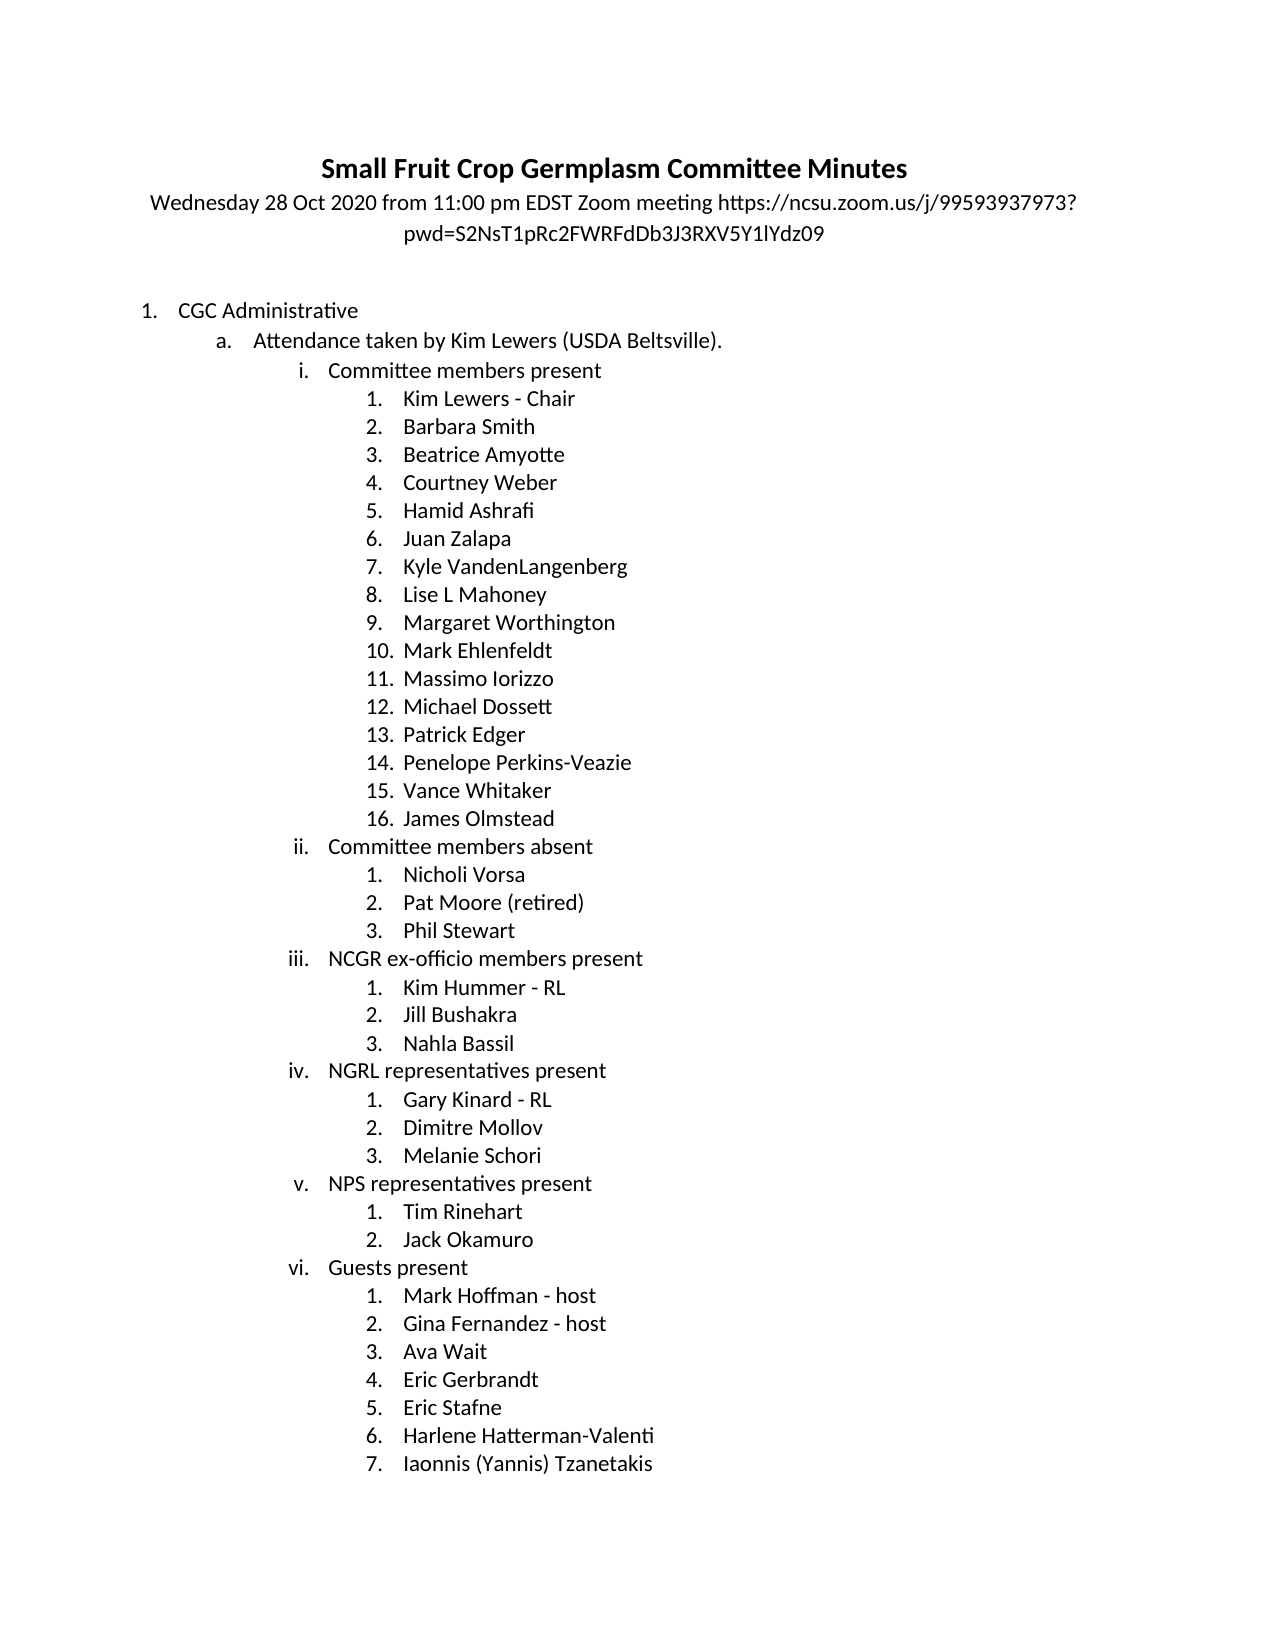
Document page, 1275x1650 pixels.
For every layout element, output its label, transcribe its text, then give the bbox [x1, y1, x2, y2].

list Phil Stewart [366, 917, 1125, 944]
list Hamid Ashrafi [366, 496, 1125, 524]
list Melanie Schori [366, 1141, 1125, 1169]
list Patrick Edger [366, 720, 1125, 748]
list Eric Stafne [366, 1393, 1125, 1421]
list Nahla Bassil [366, 1029, 1125, 1057]
list Lise L Mahoney [366, 580, 1125, 608]
list Massimo Iorizzo [366, 664, 1125, 692]
list Beatrice Amyotte [366, 440, 1125, 468]
list Pat Moore (retired) [366, 888, 1125, 917]
list Jack Okamuro [366, 1225, 1125, 1253]
list Kim Lewers - Chair [366, 384, 1125, 412]
list Kim Hummer - RL [366, 973, 1125, 1001]
list NCGR ex-officio members present [309, 944, 1125, 973]
list Tim Rinehart [366, 1197, 1125, 1225]
list Ava Wait [366, 1337, 1125, 1365]
list Eric Gerbrandt [366, 1365, 1125, 1393]
list Jill Bushakra [366, 1001, 1125, 1029]
list James Olmstead [366, 804, 1125, 832]
list Courtney Weber [366, 468, 1125, 496]
list Harlene Hatterman-Valenti [366, 1421, 1125, 1449]
list Kyle VandenLangenberg [366, 552, 1125, 580]
list Michael Dossett [366, 692, 1125, 720]
text Small Fruit Crop Germplasm Committee Minutes [103, 150, 1125, 186]
list Gary Kinard - RL [366, 1085, 1125, 1113]
list Dimitre Mollov [366, 1113, 1125, 1141]
list Gina Fernandez - host [366, 1309, 1125, 1337]
list Barbara Smith [366, 412, 1125, 440]
list Committee members present [309, 356, 1125, 384]
list Vance Whitaker [366, 776, 1125, 804]
list Margaret Worthington [366, 608, 1125, 636]
list Nicholi Vorsa [366, 861, 1125, 888]
list Mark Ehlenfeldt [366, 636, 1125, 664]
list Guests present [309, 1253, 1125, 1281]
list NPS representatives present [309, 1169, 1125, 1197]
text Wednesday 28 Oct 2020 from 11:00 pm EDST Zoom meeting https://ncsu.zoom.us/j/99593937973?pwd=S2NsT1pRc2FWRFdDb3J3RXV5Y1lYdz09 [103, 188, 1125, 247]
list NGRL representatives present [309, 1057, 1125, 1085]
list Committee members absent [309, 832, 1125, 861]
list Iaonnis (Yannis) Tzanetakis [366, 1449, 1125, 1477]
list Juan Zalapa [366, 524, 1125, 552]
list Attendance taken by Kim Lewers (USDA Beltsville). [216, 326, 1125, 354]
list Mark Hoffman - host [366, 1281, 1125, 1309]
list Penelope Perkins-Veazie [366, 748, 1125, 776]
list CGC Administrative [141, 296, 1125, 324]
